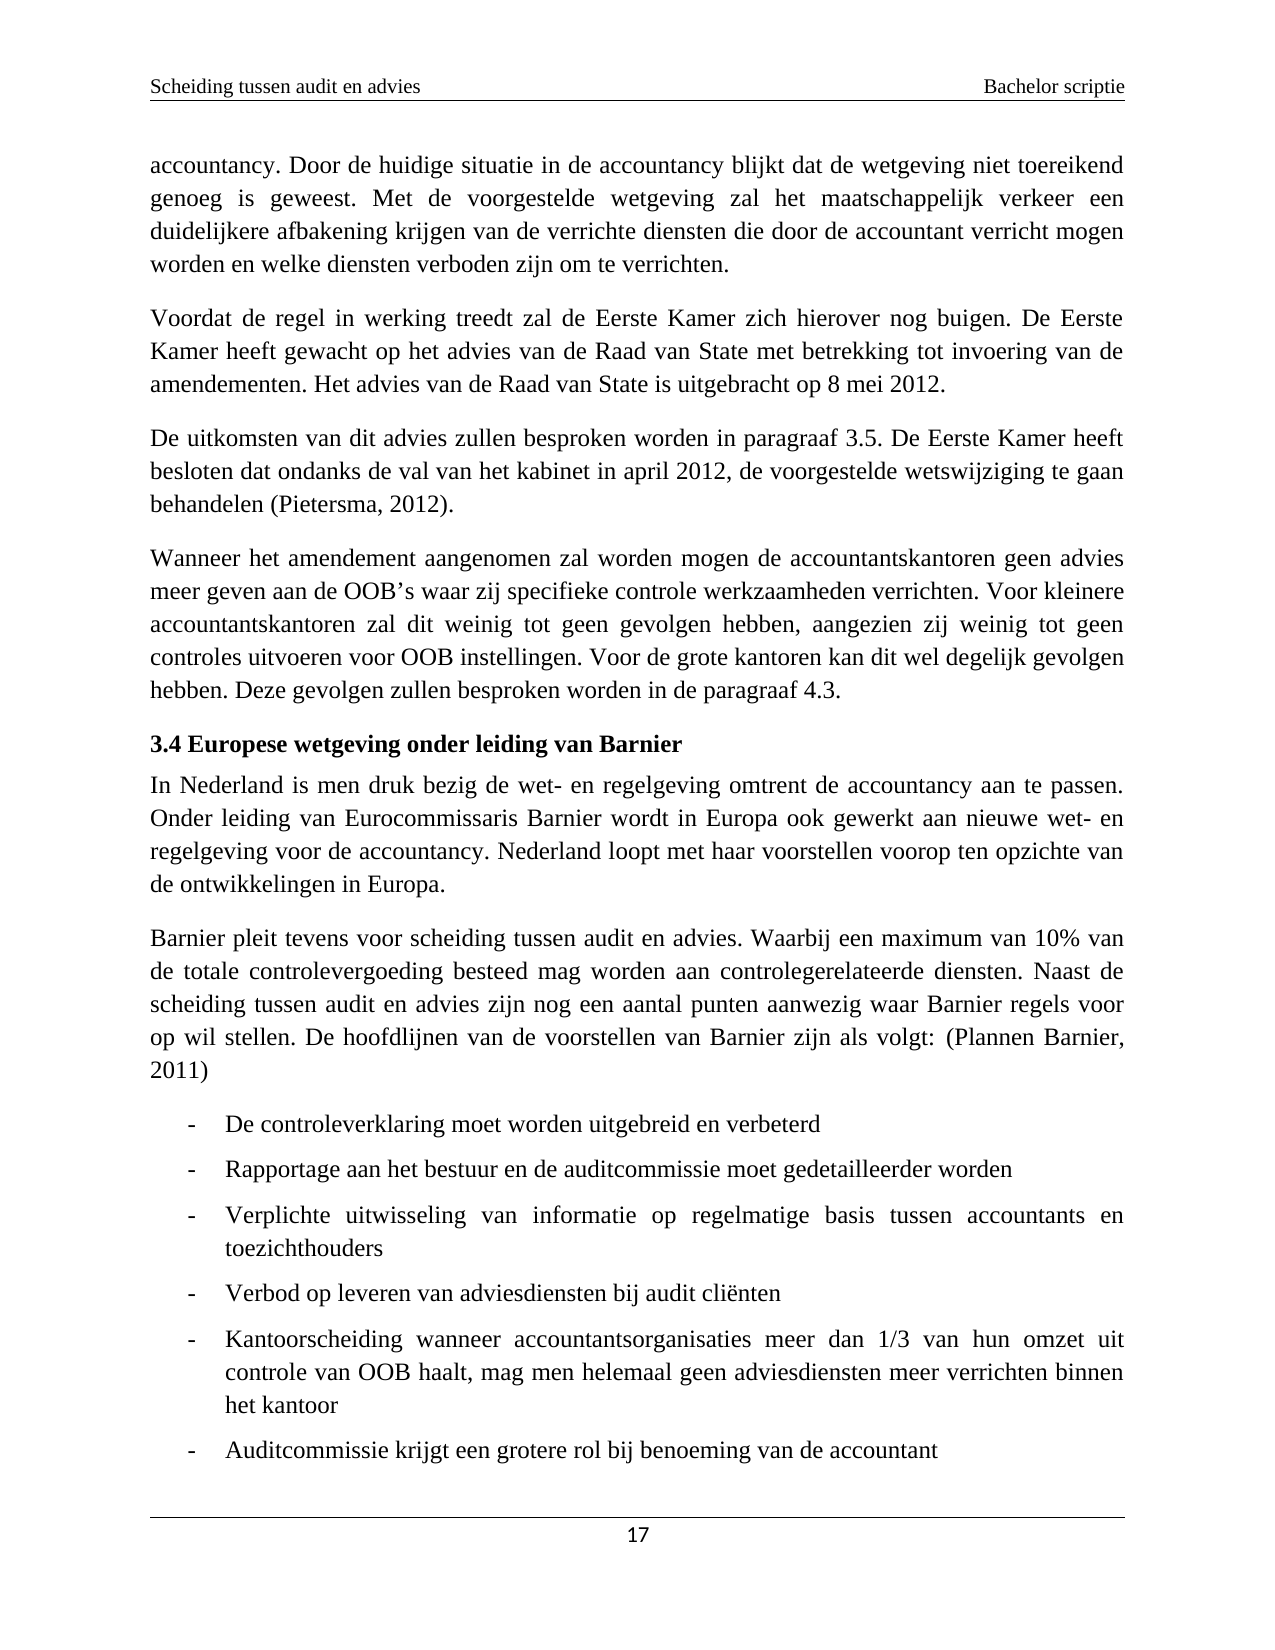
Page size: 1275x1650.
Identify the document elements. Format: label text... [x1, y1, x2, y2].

list De controleverklaring moet worden uitgebreid en verbeterd [187, 1109, 1125, 1137]
text Barnier pleit tevens voor scheiding tussen audit en advies. Waarbij een maximum van 10% van de totale controlevergoeding besteed mag worden aan controlegerelateerde diensten. Naast de scheiding tussen audit en advies zijn nog een aantal punten aanwezig waar Barnier regels voor op wil stellen. De hoofdlijnen van de voorstellen van Barnier zijn als volgt: [150, 923, 1125, 1083]
list Verbod op leveren van adviesdiensten bij audit cliënten [187, 1278, 1125, 1307]
text Voordat de regel in werking treedt zal de Eerste Kamer zich hierover nog buigen. De Eerste Kamer heeft gewacht op het advies van de Raad van State met betrekking tot invoering van de amendementen. Het advies van de Raad van State is uitgebracht op 8 mei 2012. [150, 303, 1125, 398]
list Auditcommissie krijgt een grotere rol bij benoeming van de accountant [187, 1435, 1125, 1464]
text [150, 150, 1125, 278]
list Kantoorscheiding wanneer accountantsorganisaties meer dan 1/3 van hun omzet uit controle van OOB haalt, mag men helemaal geen adviesdiensten meer verrichten binnen het kantoor [187, 1324, 1125, 1418]
text 3.4 Europese wetgeving onder leiding van Barnier [150, 729, 1125, 757]
text De uitkomsten van dit advies zullen besproken worden in paragraaf 3.5. De Eerste Kamer heeft besloten dat ondanks de val van het kabinet in april 2012, de voorgestelde wetswijziging te gaan behandelen. [150, 423, 1125, 518]
list Verplichte uitwisseling van informatie op regelmatige basis tussen accountants en toezichthouders [187, 1200, 1125, 1261]
list Rapportage aan het bestuur en de auditcommissie moet gedetailleerder worden [187, 1154, 1125, 1183]
text In Nederland is men druk bezig de wet- en regelgeving omtrent de accountancy aan te passen. Onder leiding van Eurocommissaris Barnier wordt in Europa ook gewerkt aan nieuwe wet- en regelgeving voor de accountancy. Nederland loopt met haar voorstellen voorop ten opzichte van de ontwikkelingen in Europa. [150, 770, 1125, 898]
text Wanneer het amendement aangenomen zal worden mogen de accountantskantoren geen advies meer geven aan de OOB’s waar zij specifieke controle werkzaamheden verrichten. Voor kleinere accountantskantoren zal dit weinig tot geen gevolgen hebben, aangezien zij weinig tot geen controles uitvoeren voor OOB instellingen. Voor de grote kantoren kan dit wel degelijk gevolgen hebben. Deze gevolgen zullen besproken worden in de paragraaf 4.3. [150, 543, 1125, 703]
